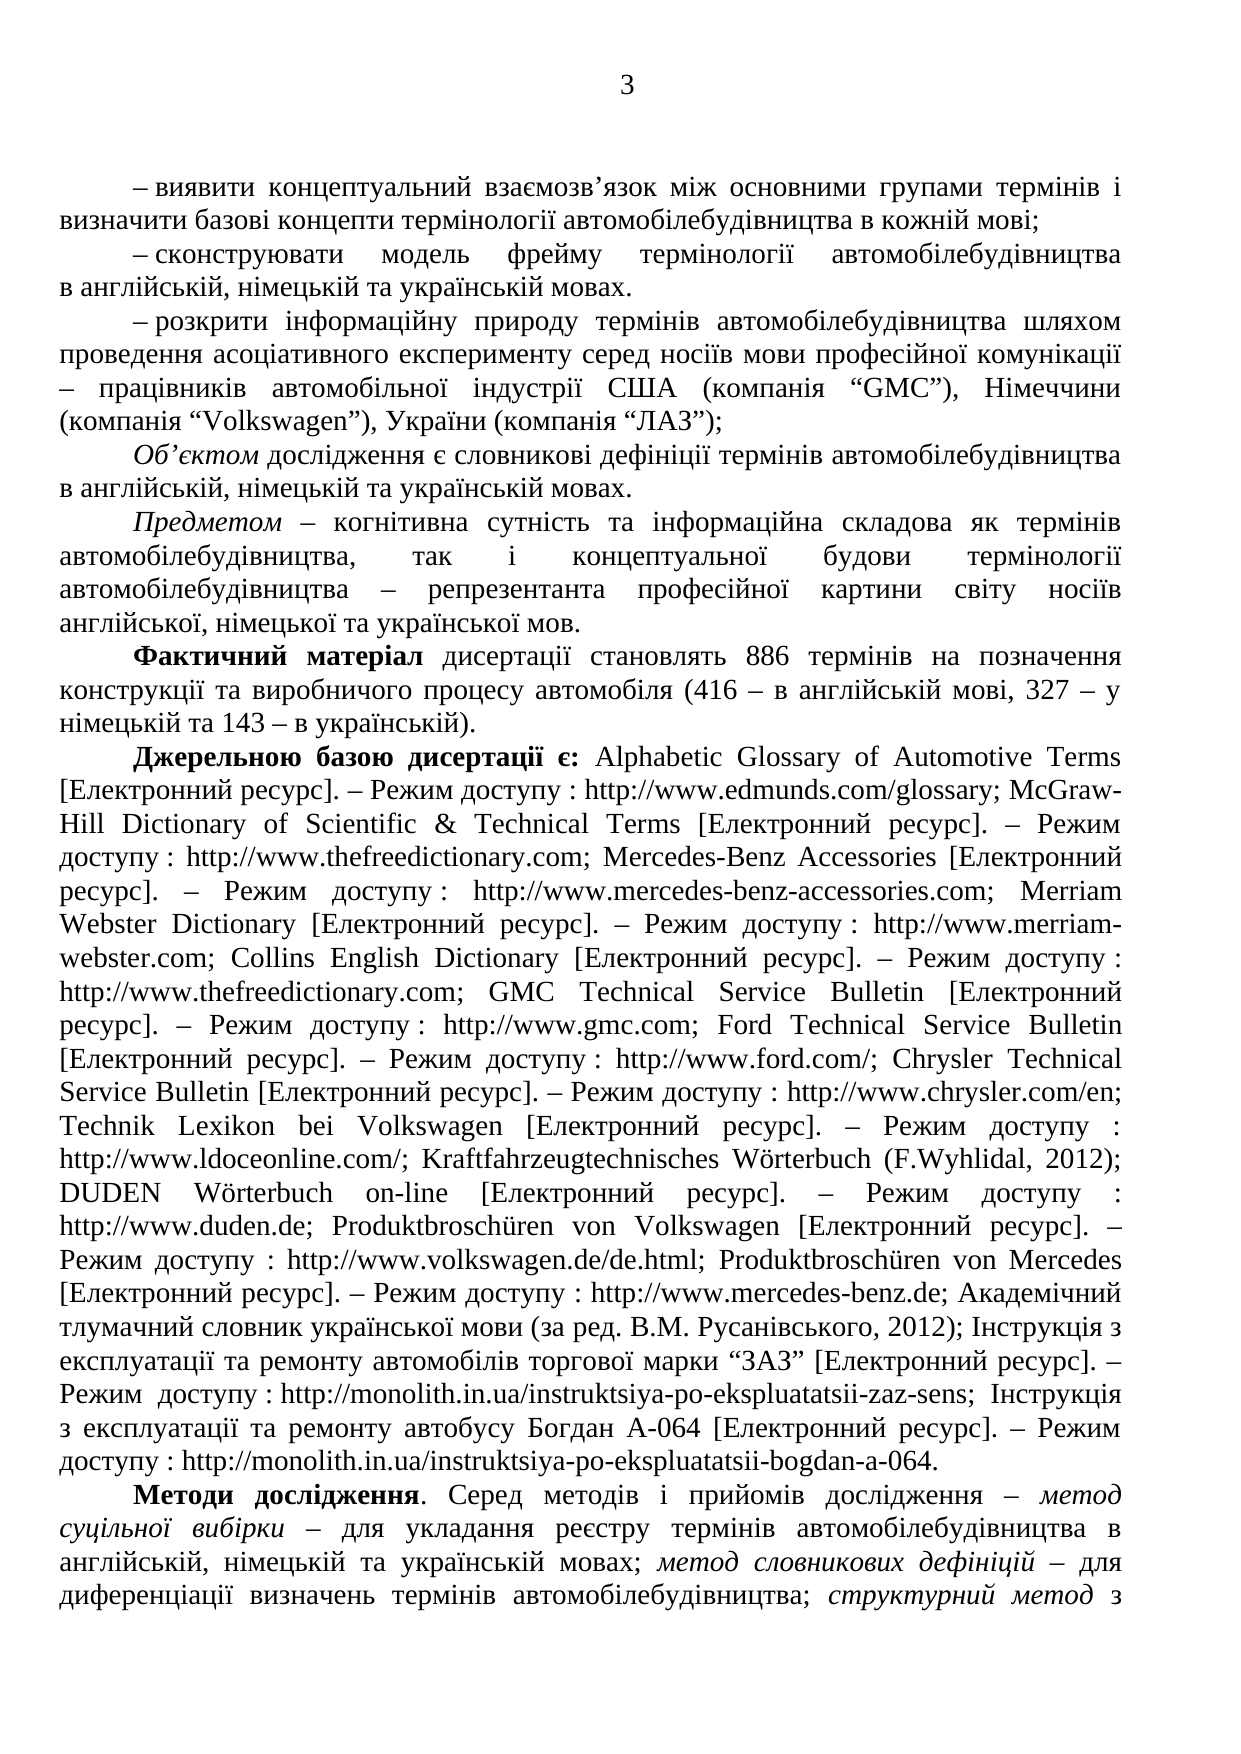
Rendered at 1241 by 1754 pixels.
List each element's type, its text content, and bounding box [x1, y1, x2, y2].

text Фактичний матеріал дисертації становлять 886 термінів на позначення конструкції та виробничого процесу автомобіля (416 – в англійській мові, 327 – у німецькій та 143 – в українській). [59, 638, 1122, 739]
text – виявити концептуальний взаємозв’язок між основними групами термінів і визначити базові концепти термінології автомобілебудівництва в кожній мові; [59, 169, 1122, 236]
text Об’єктом дослідження є словникові дефініції термінів автомобілебудівництва в англійській, німецькій та українській мовах. [59, 437, 1122, 504]
text – сконструювати модель фрейму термінології автомобілебудівництва в англійській, німецькій та українській мовах. [59, 236, 1122, 303]
text Джерельною базою дисертації є: Alphabetic Glossary of Automotive Terms [Електронний ресурс]. – Режим доступу : http://www.edmunds.com/glossary; McGraw-Hill Dictionary of Scientific & Technical Terms [Електронний ресурс]. – Режим доступу : http://www.thefreedictionary.com; Mercedes-Benz Accessories [Електронний ресурс]. – Режим доступу : http://www.mercedes-benz-accessories.com; Merriam Webster Dictionary [Електронний ресурс]. – Режим доступу : http://www.merriam-webster.com; Collins English Dictionary [Електронний ресурс]. – Режим доступу : http://www.thefreedictionary.com; GMC Technical Service Bulletin [Електронний ресурс]. – Режим доступу : http://www.gmc.com; Ford Technical Service Bulletin [Електронний ресурс]. – Режим доступу : http://www.ford.com/; Chrysler Technical Service Bulletin [Електронний ресурс]. – Режим доступу : http://www.chrysler.com/en; Technik Lexikon bei Volkswagen [Електронний ресурс]. – Режим доступу : http://www.ldoceonline.com/; Kraftfahrzeugtechnisches Wörterbuch (F.Wyhlidal, 2012); DUDEN Wörterbuch on-line [Електронний ресурс]. – Режим доступу : http://www.duden.de; Produktbroschüren von Volkswagen [Електронний ресурс]. – Режим доступу : http://www.volkswagen.de/de.html; Produktbroschüren von Mercedes [Електронний ресурс]. – Режим доступу : http://www.mercedes-benz.de; Академічний тлумачний словник української мови (за ред. В.М. Русанівського, 2012); Інструкція з експлуатації та ремонту автомобілів торгової марки “ЗАЗ” [Електронний ресурс]. – Режим доступу : http://monolith.in.ua/instruktsiya-po-ekspluatatsii-zaz-sens; Інструкція з експлуатації та ремонту автобусу Богдан A-064 [Електронний ресурс]. – Режим доступу : http://monolith.in.ua/instruktsiya-po-ekspluatatsii-bogdan-a-064. [59, 739, 1122, 1477]
text Предметом – когнітивна сутність та інформаційна складова як термінів автомобілебудівництва, так і концептуальної будови термінології автомобілебудівництва – репрезентанта професійної картини світу носіїв англійської, німецької та української мов. [59, 504, 1122, 638]
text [59, 1477, 1122, 1611]
text – розкрити інформаційну природу термінів автомобілебудівництва шляхом проведення асоціативного експерименту серед носіїв мови професійної комунікації – працівників автомобільної індустрії США (компанія “GMC”), Німеччини (компанія “Volkswagen”), України (компанія “ЛАЗ”); [59, 303, 1122, 437]
